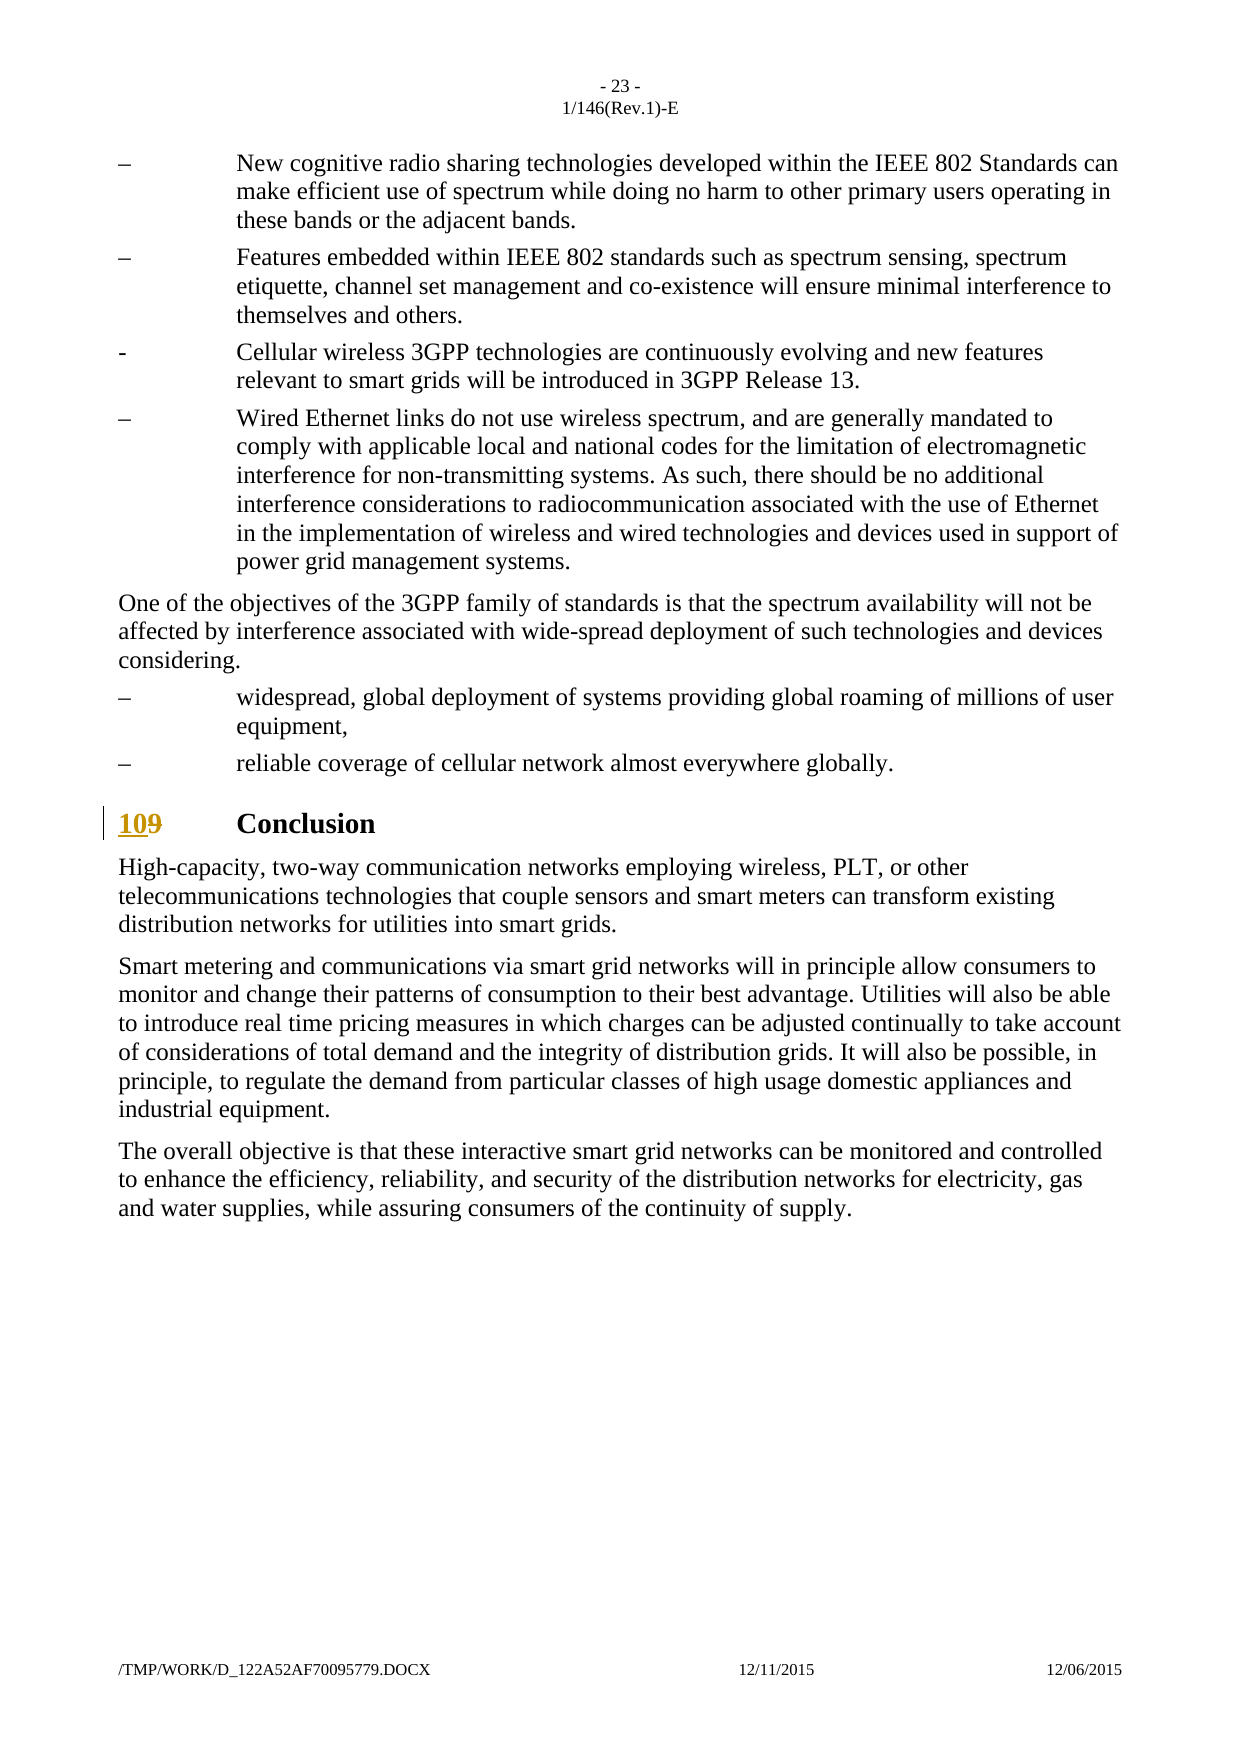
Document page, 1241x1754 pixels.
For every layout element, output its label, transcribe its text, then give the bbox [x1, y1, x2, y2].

text – reliable coverage of cellular network almost everywhere globally. [118, 748, 1122, 777]
text – Wired Ethernet links do not use wireless spectrum, and are generally mandated to comply with applicable local and national codes for the limitation of electromagnetic interference for non-transmitting systems. As such, there should be no additional interference considerations to radiocommunication associated with the use of Ethernet in the implementation of wireless and wired technologies and devices used in support of power grid management systems. [118, 403, 1122, 575]
text – New cognitive radio sharing technologies developed within the IEEE 802 Standards can make efficient use of spectrum while doing no harm to other primary users operating in these bands or the adjacent bands. [118, 148, 1122, 234]
text – widespread, global deployment of systems providing global roaming of millions of user equipment, [118, 682, 1122, 740]
text – Features embedded within IEEE 802 standards such as spectrum sensing, spectrum etiquette, channel set management and co-existence will ensure minimal interference to themselves and others. [118, 242, 1122, 328]
text One of the objectives of the 3GPP family of standards is that the spectrum availability will not be affected by interference associated with wide-spread deployment of such technologies and devices considering. [118, 588, 1122, 674]
text - Cellular wireless 3GPP technologies are continuously evolving and new features relevant to smart grids will be introduced in 3GPP Release 13. [118, 337, 1122, 394]
subtitle Conclusion [118, 806, 1122, 839]
text High-capacity, two-way communication networks employing wireless, PLT, or other telecommunications technologies that couple sensors and smart meters can transform existing distribution networks for utilities into smart grids. [118, 852, 1122, 938]
text Smart metering and communications via smart grid networks will in principle allow consumers to monitor and change their patterns of consumption to their best advantage. Utilities will also be able to introduce real time pricing measures in which charges can be adjusted continually to take account of considerations of total demand and the integrity of distribution grids. It will also be possible, in principle, to regulate the demand from particular classes of high usage domestic appliances and industrial equipment. [118, 951, 1122, 1123]
text The overall objective is that these interactive smart grid networks can be monitored and controlled to enhance the efficiency, reliability, and security of the distribution networks for electricity, gas and water supplies, while assuring consumers of the continuity of supply. [118, 1136, 1122, 1222]
